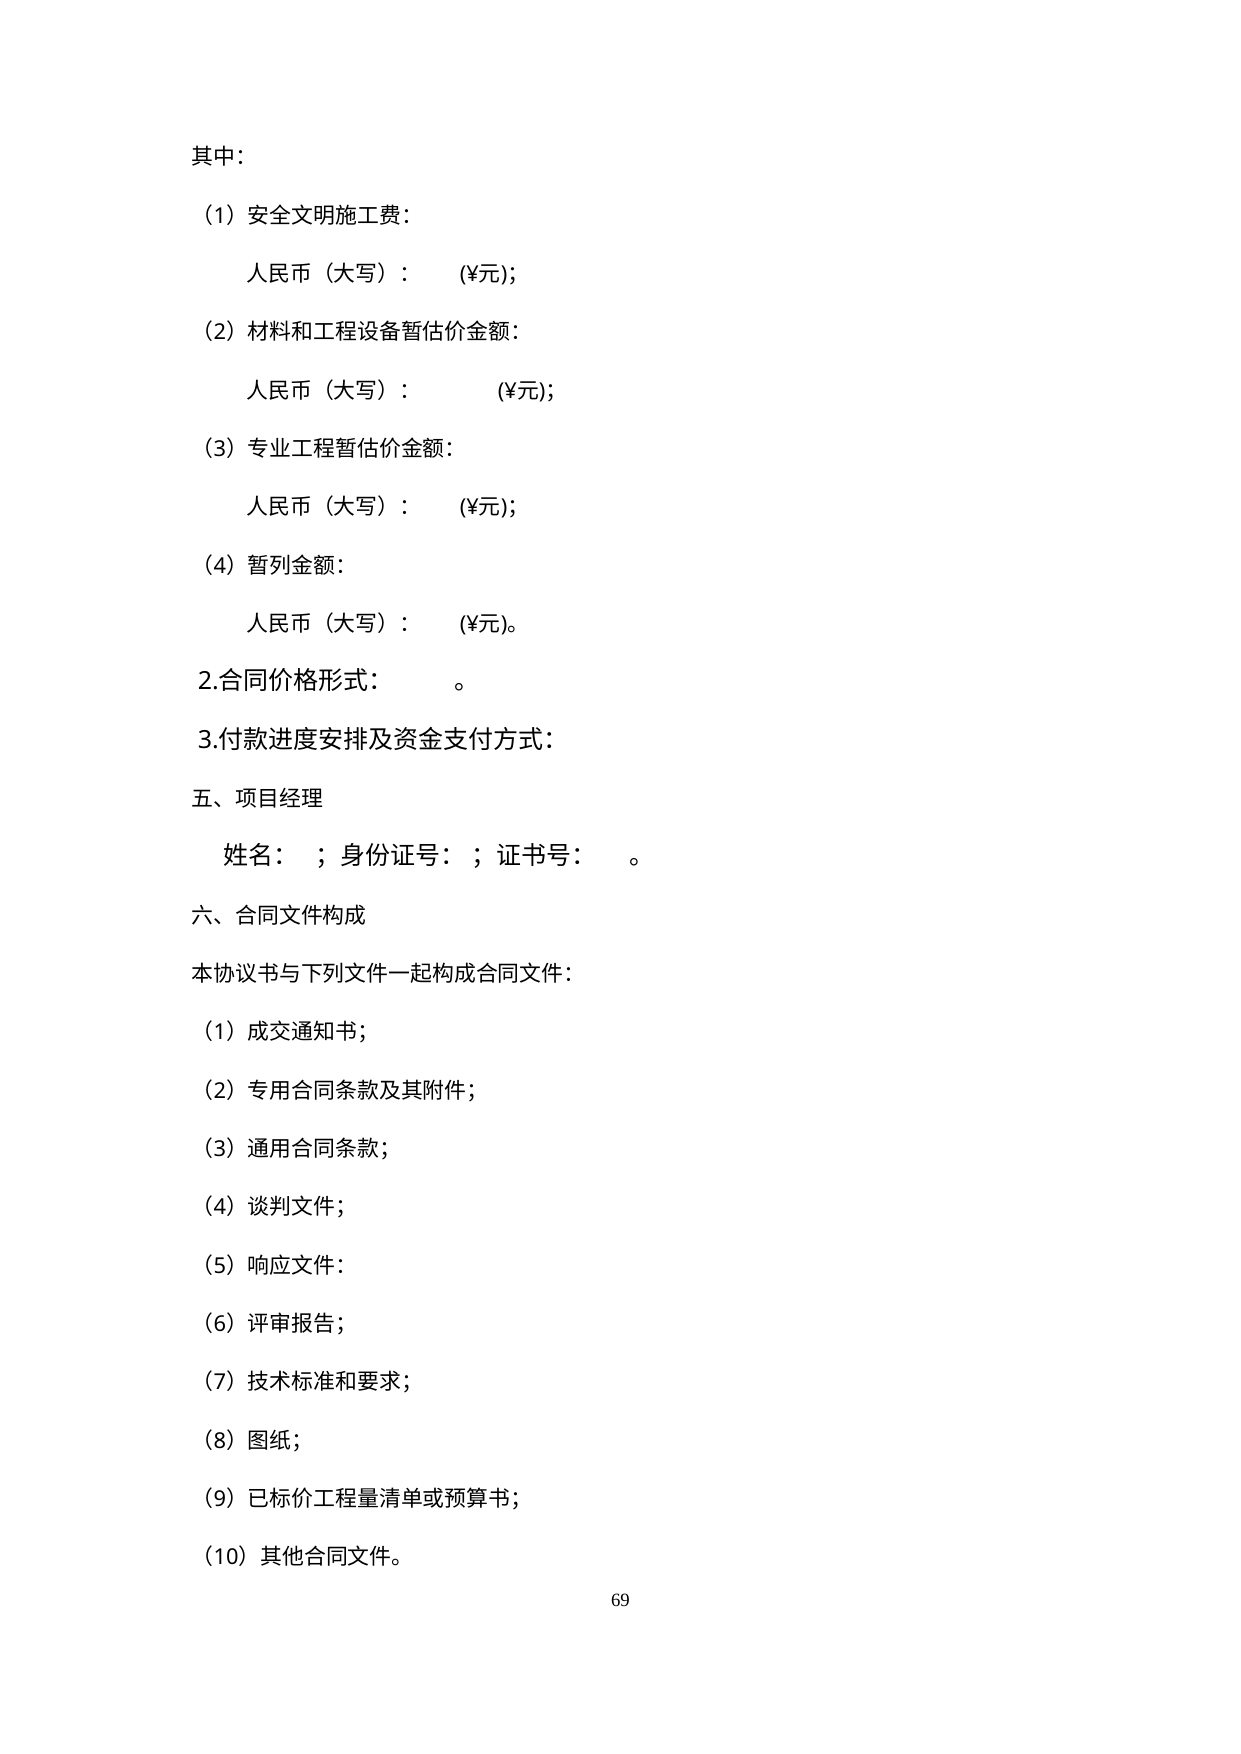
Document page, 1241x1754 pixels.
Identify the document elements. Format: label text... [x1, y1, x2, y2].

text 姓名： ；身份证号： ；证书号： 。 [148, 818, 1092, 876]
text 人民币（大写）： (¥元)； [148, 351, 1092, 410]
text 2.合同价格形式： 。 [148, 643, 1092, 701]
text （5）响应文件： [148, 1226, 1092, 1285]
text 人民币（大写）： (¥元)。 [148, 585, 1092, 643]
text 六、合同文件构成 [148, 876, 1092, 935]
text 人民币（大写）： (¥元)； [148, 468, 1092, 526]
text 本协议书与下列文件一起构成合同文件： [148, 935, 1092, 993]
text 其中： [148, 118, 1092, 176]
text （1）安全文明施工费： [148, 176, 1092, 235]
text （9）已标价工程量清单或预算书； [148, 1460, 1092, 1518]
text （3）专业工程暂估价金额： [148, 410, 1092, 468]
text （2）材料和工程设备暂估价金额： [148, 293, 1092, 351]
text （10）其他合同文件。 [148, 1518, 1092, 1576]
text （4）暂列金额： [148, 526, 1092, 585]
text （4）谈判文件； [148, 1168, 1092, 1226]
text （6）评审报告； [148, 1285, 1092, 1343]
text （2）专用合同条款及其附件； [148, 1051, 1092, 1110]
text （1）成交通知书； [148, 993, 1092, 1051]
text 3.付款进度安排及资金支付方式： [148, 701, 1092, 760]
text 五、项目经理 [148, 760, 1092, 818]
text （8）图纸； [148, 1401, 1092, 1460]
text （7）技术标准和要求； [148, 1343, 1092, 1401]
text （3）通用合同条款； [148, 1110, 1092, 1168]
text 人民币（大写）： (¥元)； [148, 235, 1092, 293]
